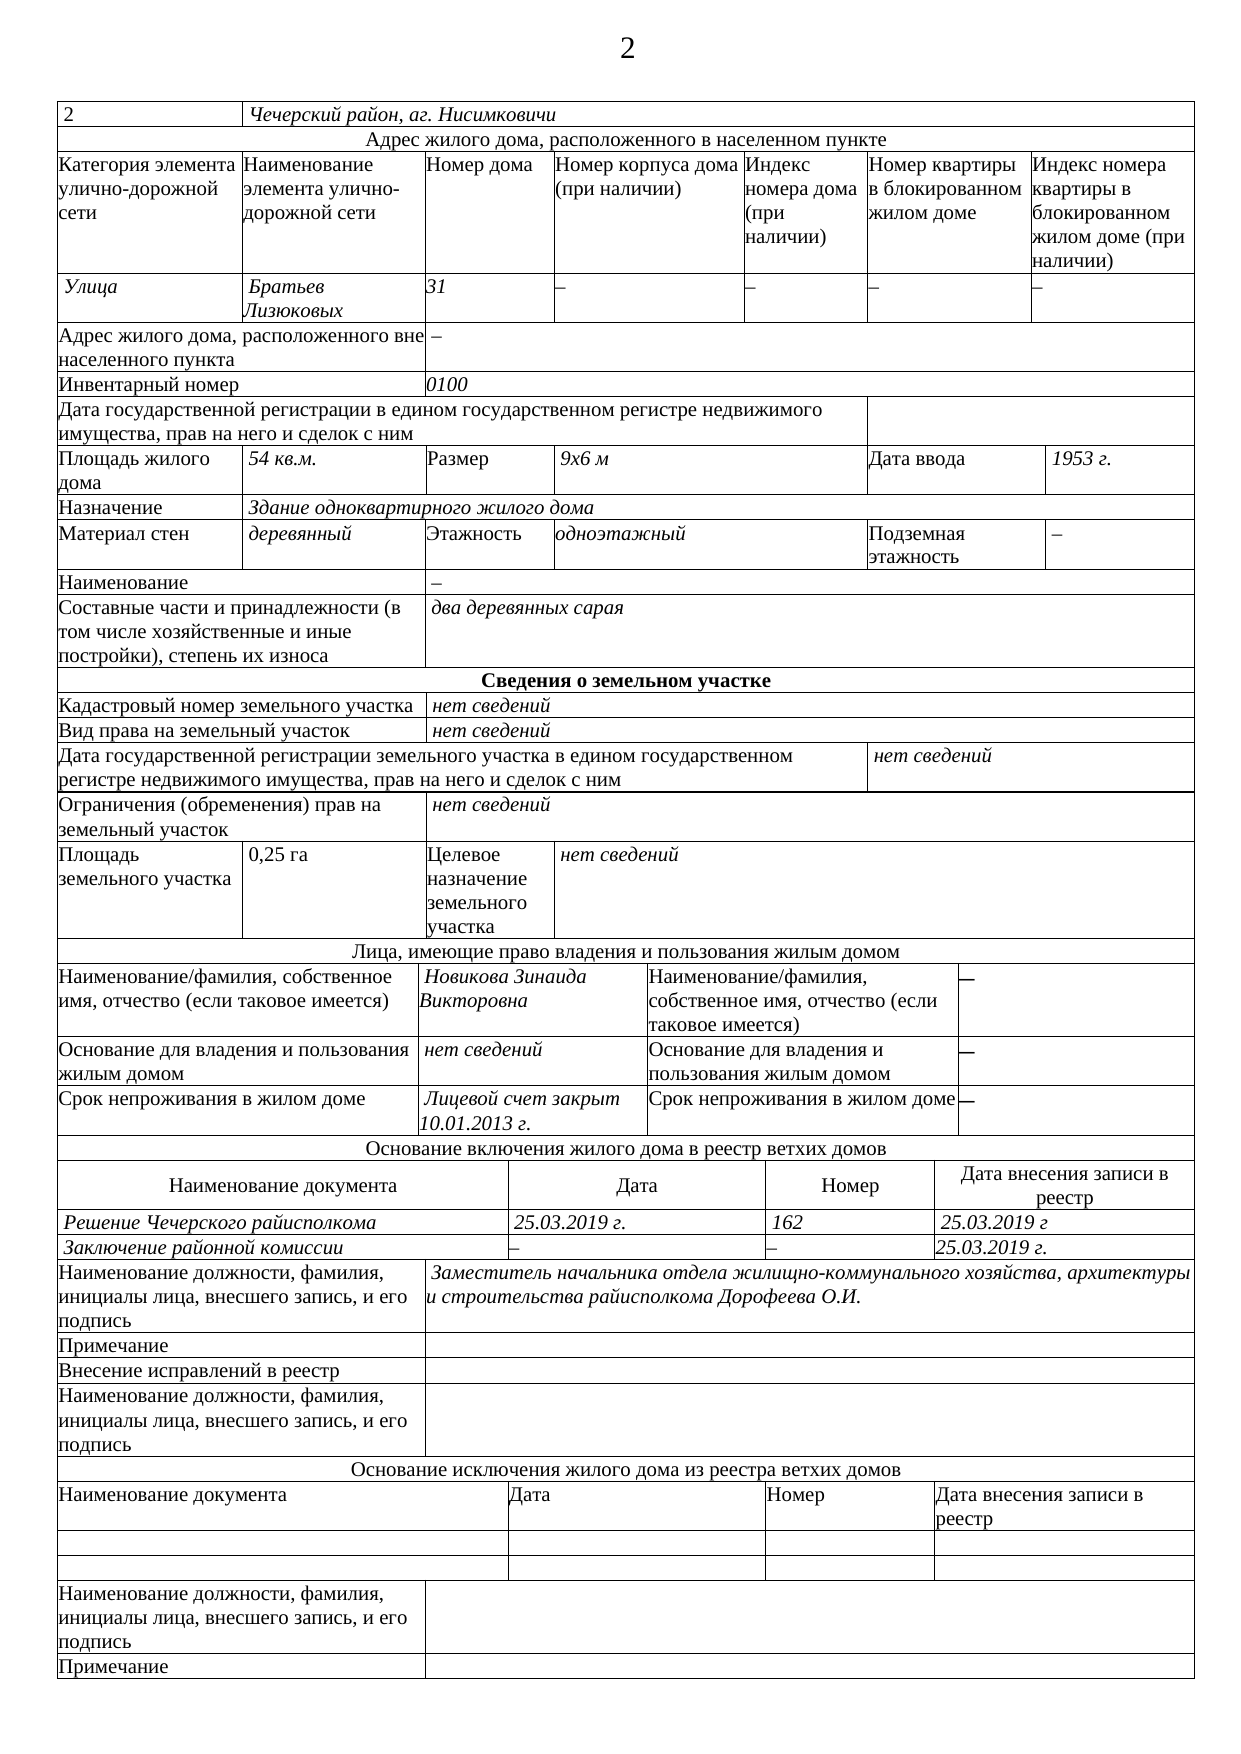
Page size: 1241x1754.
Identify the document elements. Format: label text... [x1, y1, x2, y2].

table_cell 25.03.2019 г [935, 1210, 1194, 1234]
table_cell [868, 397, 1194, 445]
table_cell Примечание [58, 1654, 425, 1678]
table_cell Заместитель начальника отдела жилищно-коммунального хозяйства, архитектуры и строительства райисполкома Дорофеева О.И. [426, 1260, 1194, 1332]
table_cell – [1046, 520, 1194, 568]
table_cell одноэтажный [555, 520, 867, 568]
table_cell Адрес жилого дома, расположенного вне населенного пункта [58, 323, 425, 371]
table_cell Этажность [426, 520, 554, 568]
table_cell – [555, 274, 744, 322]
table_cell [766, 1531, 934, 1555]
table_cell Наименование/фамилия, собственное имя, отчество (если таковое имеется) [58, 964, 418, 1036]
table_cell – [766, 1235, 934, 1259]
table_cell 54 кв.м. [243, 446, 426, 494]
table_cell два деревянных сарая [426, 595, 1194, 667]
table_cell Ограничения (обременения) прав на земельный участок [58, 793, 426, 841]
table_cell Дата внесения записи в реестр [935, 1161, 1194, 1209]
table_cell Категория элемента улично-дорожной сети [58, 152, 242, 272]
table_cell Лицевой счет закрыт 10.01.2013 г. [419, 1086, 647, 1134]
table_cell [935, 1531, 1194, 1555]
table_cell 2 [58, 102, 242, 126]
table_cell [426, 1333, 1194, 1357]
table_cell – [426, 570, 1194, 594]
table_cell Наименование [58, 570, 425, 594]
table_cell Наименование элемента улично-дорожной сети [243, 152, 425, 272]
table_cell Братьев Лизюковых [243, 274, 425, 322]
table_cell – [745, 274, 867, 322]
table_cell Решение Чечерского райисполкома [58, 1210, 508, 1234]
table_cell Срок непроживания в жилом доме [648, 1086, 958, 1134]
table_cell – [509, 1235, 765, 1259]
table_cell нет сведений [555, 842, 1194, 938]
table_cell [426, 1358, 1194, 1382]
table_cell нет сведений [868, 743, 1194, 791]
table_cell [426, 1581, 1194, 1653]
table_cell Здание одноквартирного жилого дома [243, 495, 1194, 519]
table_cell – [426, 323, 1194, 371]
table_cell Дата государственной регистрации земельного участка в едином государственном регистре недвижимого имущества, прав на него и сделок с ним [58, 743, 867, 791]
table_cell Заключение районной комиссии [58, 1235, 508, 1259]
table_cell – [868, 274, 1031, 322]
table_cell Наименование документа [58, 1161, 508, 1209]
table_cell нет сведений [427, 718, 1194, 742]
table_cell [58, 1531, 508, 1555]
table_cell Новикова Зинаида Викторовна [419, 964, 647, 1036]
table_cell [426, 1384, 1194, 1456]
table_cell [509, 1556, 765, 1579]
table_cell Номер квартиры в блокированном жилом доме [868, 152, 1031, 272]
table_cell Номер [766, 1161, 934, 1209]
table_cell – [959, 1086, 1194, 1134]
table_cell Основание для владения и пользования жилым домом [648, 1037, 958, 1085]
table_cell Наименование документа [58, 1482, 508, 1530]
table_cell Наименование должности, фамилия, инициалы лица, внесшего запись, и его подпись [58, 1260, 425, 1332]
table_cell Номер дома [426, 152, 554, 272]
table_cell Чечерский район, аг. Нисимковичи [243, 102, 1194, 126]
table_cell Лица, имеющие право владения и пользования жилым домом [58, 939, 1194, 963]
table_cell нет сведений [419, 1037, 647, 1085]
table_cell Индекс номера дома (при наличии) [745, 152, 867, 272]
table_cell 25.03.2019 г. [509, 1210, 765, 1234]
table_cell Размер [427, 446, 554, 494]
table_cell Наименование/фамилия, собственное имя, отчество (если таковое имеется) [648, 964, 958, 1036]
table_cell Номер корпуса дома (при наличии) [555, 152, 744, 272]
table_cell Индекс номера квартиры в блокированном жилом доме (при наличии) [1032, 152, 1194, 272]
table_cell Назначение [58, 495, 242, 519]
table_cell 0100 [426, 372, 1194, 396]
table_cell Срок непроживания в жилом доме [58, 1086, 418, 1134]
table_cell [426, 1654, 1194, 1678]
table_cell 162 [766, 1210, 934, 1234]
table_cell Дата [509, 1161, 765, 1209]
table_cell Наименование должности, фамилия, инициалы лица, внесшего запись, и его подпись [58, 1581, 425, 1653]
table_cell Целевое назначение земельного участка [427, 842, 554, 938]
table_cell – [959, 1037, 1194, 1085]
table_cell Улица [58, 274, 242, 322]
table_cell нет сведений [427, 793, 1194, 841]
table_cell [509, 1531, 765, 1555]
table_cell Основание исключения жилого дома из реестра ветхих домов [58, 1457, 1194, 1481]
table_cell Наименование должности, фамилия, инициалы лица, внесшего запись, и его подпись [58, 1384, 425, 1456]
table_cell 0,25 га [243, 842, 426, 938]
table_cell Внесение исправлений в реестр [58, 1358, 425, 1382]
table_cell Основание включения жилого дома в реестр ветхих домов [58, 1136, 1194, 1159]
table_cell – [1032, 274, 1194, 322]
table_cell Вид права на земельный участок [58, 718, 426, 742]
table_cell Составные части и принадлежности (в том числе хозяйственные и иные постройки), степень их износа [58, 595, 425, 667]
table_cell [58, 1556, 508, 1579]
table_cell Дата внесения записи в реестр [935, 1482, 1194, 1530]
table_cell [935, 1556, 1194, 1579]
table_cell Подземная этажность [868, 520, 1045, 568]
table_cell Сведения о земельном участке [58, 668, 1194, 692]
table_cell Материал стен [58, 520, 242, 568]
table_cell Дата ввода [868, 446, 1045, 494]
table_cell Дата [509, 1482, 765, 1530]
table_cell Площадь жилого дома [58, 446, 242, 494]
table_cell Инвентарный номер [58, 372, 425, 396]
table_cell – [959, 964, 1194, 1036]
table_cell Адрес жилого дома, расположенного в населенном пункте [58, 127, 1194, 151]
table_cell 25.03.2019 г. [935, 1235, 1194, 1259]
table_cell деревянный [243, 520, 425, 568]
table_cell Кадастровый номер земельного участка [58, 693, 426, 717]
table_cell 9х6 м [555, 446, 867, 494]
table_cell Номер [766, 1482, 934, 1530]
table_cell [766, 1556, 934, 1579]
table_cell Площадь земельного участка [58, 842, 242, 938]
table_cell 31 [426, 274, 554, 322]
table_cell 1953 г. [1046, 446, 1194, 494]
table_cell Дата государственной регистрации в едином государственном регистре недвижимого имущества, прав на него и сделок с ним [58, 397, 867, 445]
table_cell Примечание [58, 1333, 425, 1357]
table_cell Основание для владения и пользования жилым домом [58, 1037, 418, 1085]
table_cell нет сведений [427, 693, 1194, 717]
